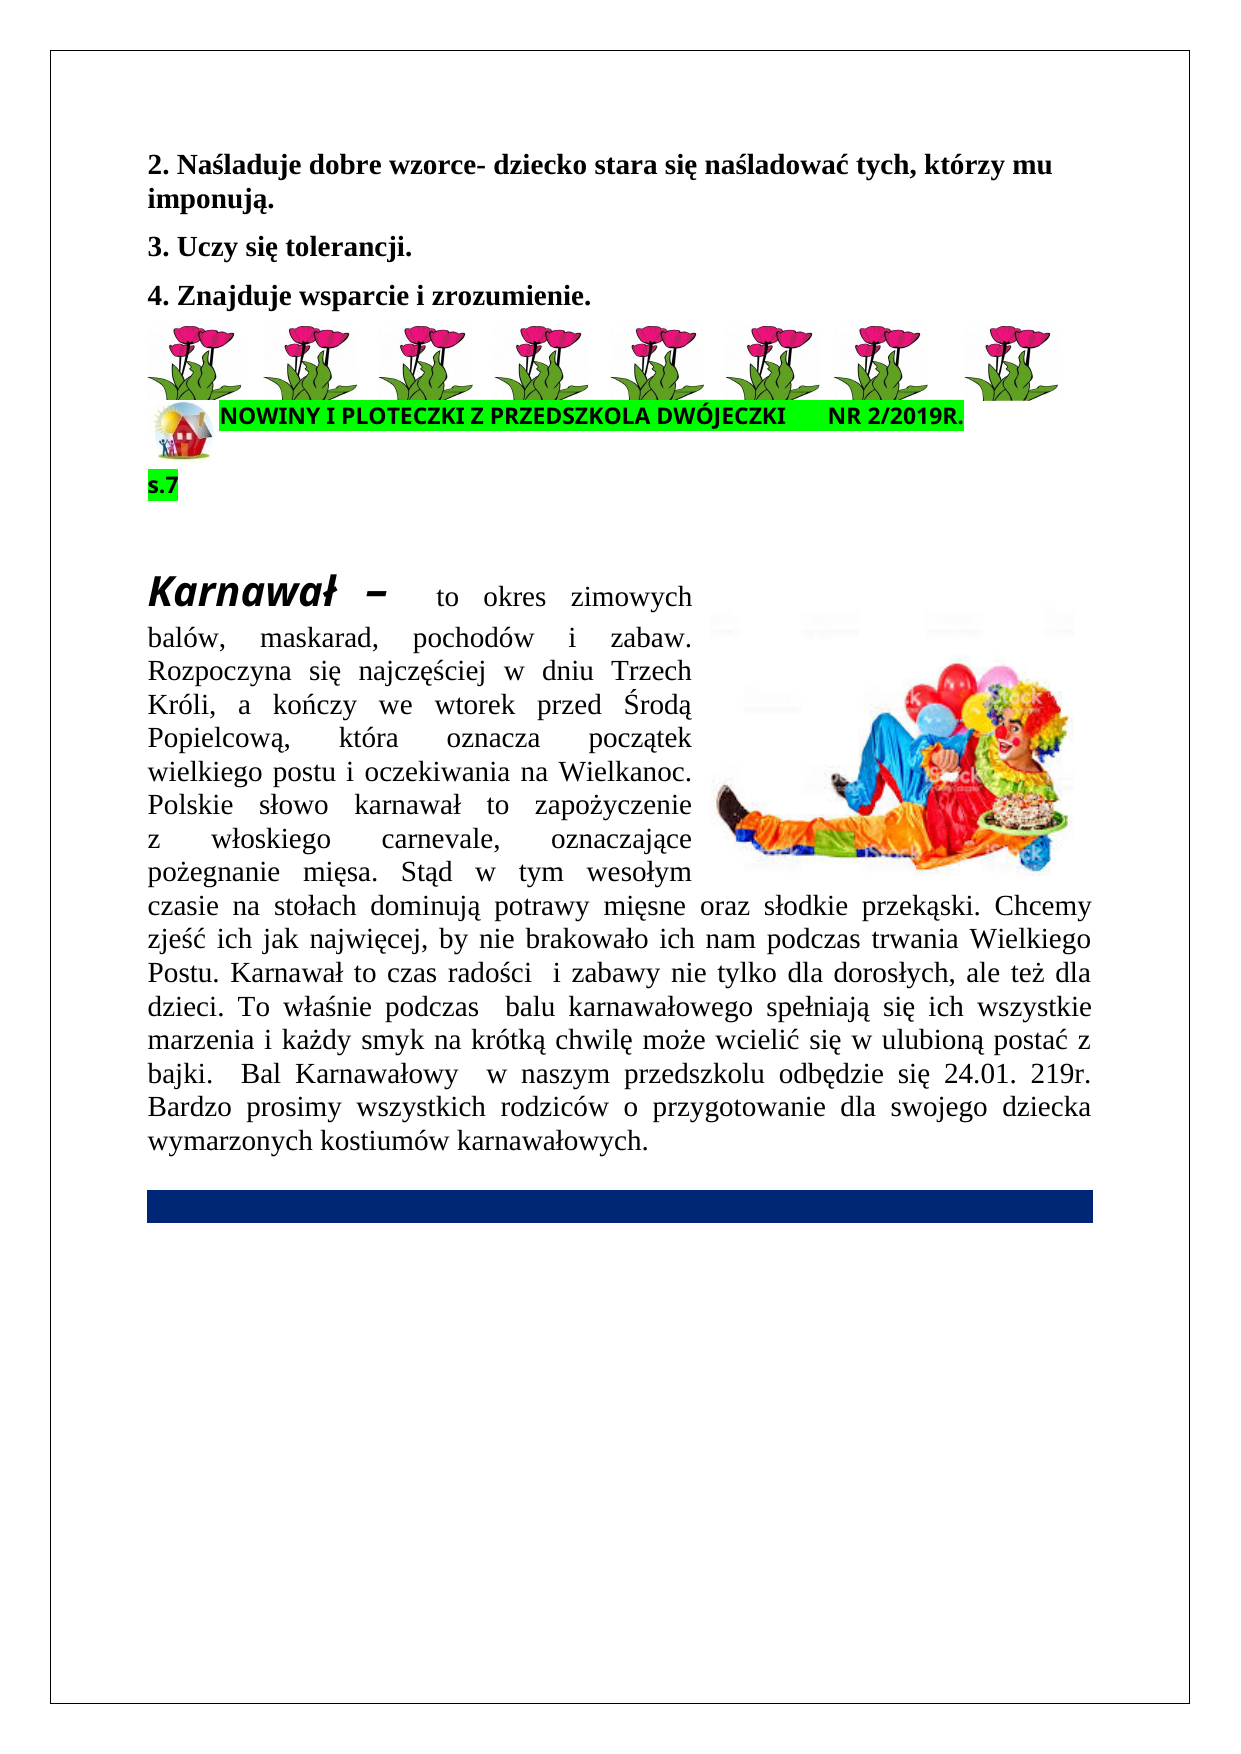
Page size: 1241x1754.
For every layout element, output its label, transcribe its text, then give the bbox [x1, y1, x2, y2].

text 2. Naśladuje dobre wzorce- dziecko stara się naśladować tych, którzy mu imponują. [147, 147, 1093, 214]
picture [725, 326, 820, 400]
picture [494, 326, 589, 400]
picture [378, 326, 473, 400]
text Karnawał – to okres zimowych balów, maskarad, pochodów i zabaw. Rozpoczyna się najczęściej w dniu Trzech Króli, a kończy we wtorek przed Środą Popielcową, która oznacza początek wielkiego postu i oczekiwania na Wielkanoc. Polskie słowo karnawał to zapożyczenie z włoskiego carnevale, oznaczające pożegnanie mięsa. Stąd w tym wesołym czasie na stołach dominują potrawy mięsne oraz słodkie przekąski. Chcemy zjeść ich jak najwięcej, by nie brakowało ich nam podczas trwania Wielkiego Postu. Karnawał to czas radości i zabawy nie tylko dla dorosłych, ale też dla dzieci. To właśnie podczas balu karnawałowego spełniają się ich wszystkie marzenia i każdy smyk na krótką chwilę może wcielić się w ulubioną postać z bajki. Bal Karnawałowy w naszym przedszkolu odbędzie się 24.01. 219r. Bardzo prosimy wszystkich rodziców o przygotowanie dla swojego dziecka wymarzonych kostiumów karnawałowych. [147, 557, 1093, 1156]
picture [147, 326, 242, 463]
picture [833, 326, 928, 400]
picture [610, 326, 704, 400]
text 4. Znajduje wsparcie i zrozumienie. [147, 278, 1093, 312]
text NOWINY I PLOTECZKI Z PRZEDSZKOLA DWÓJECZKI NR 2/2019R. s.7 [147, 400, 1093, 501]
picture [263, 326, 357, 400]
picture [711, 581, 1075, 882]
text 3. Uczy się tolerancji. [147, 229, 1093, 263]
picture [964, 326, 1058, 401]
